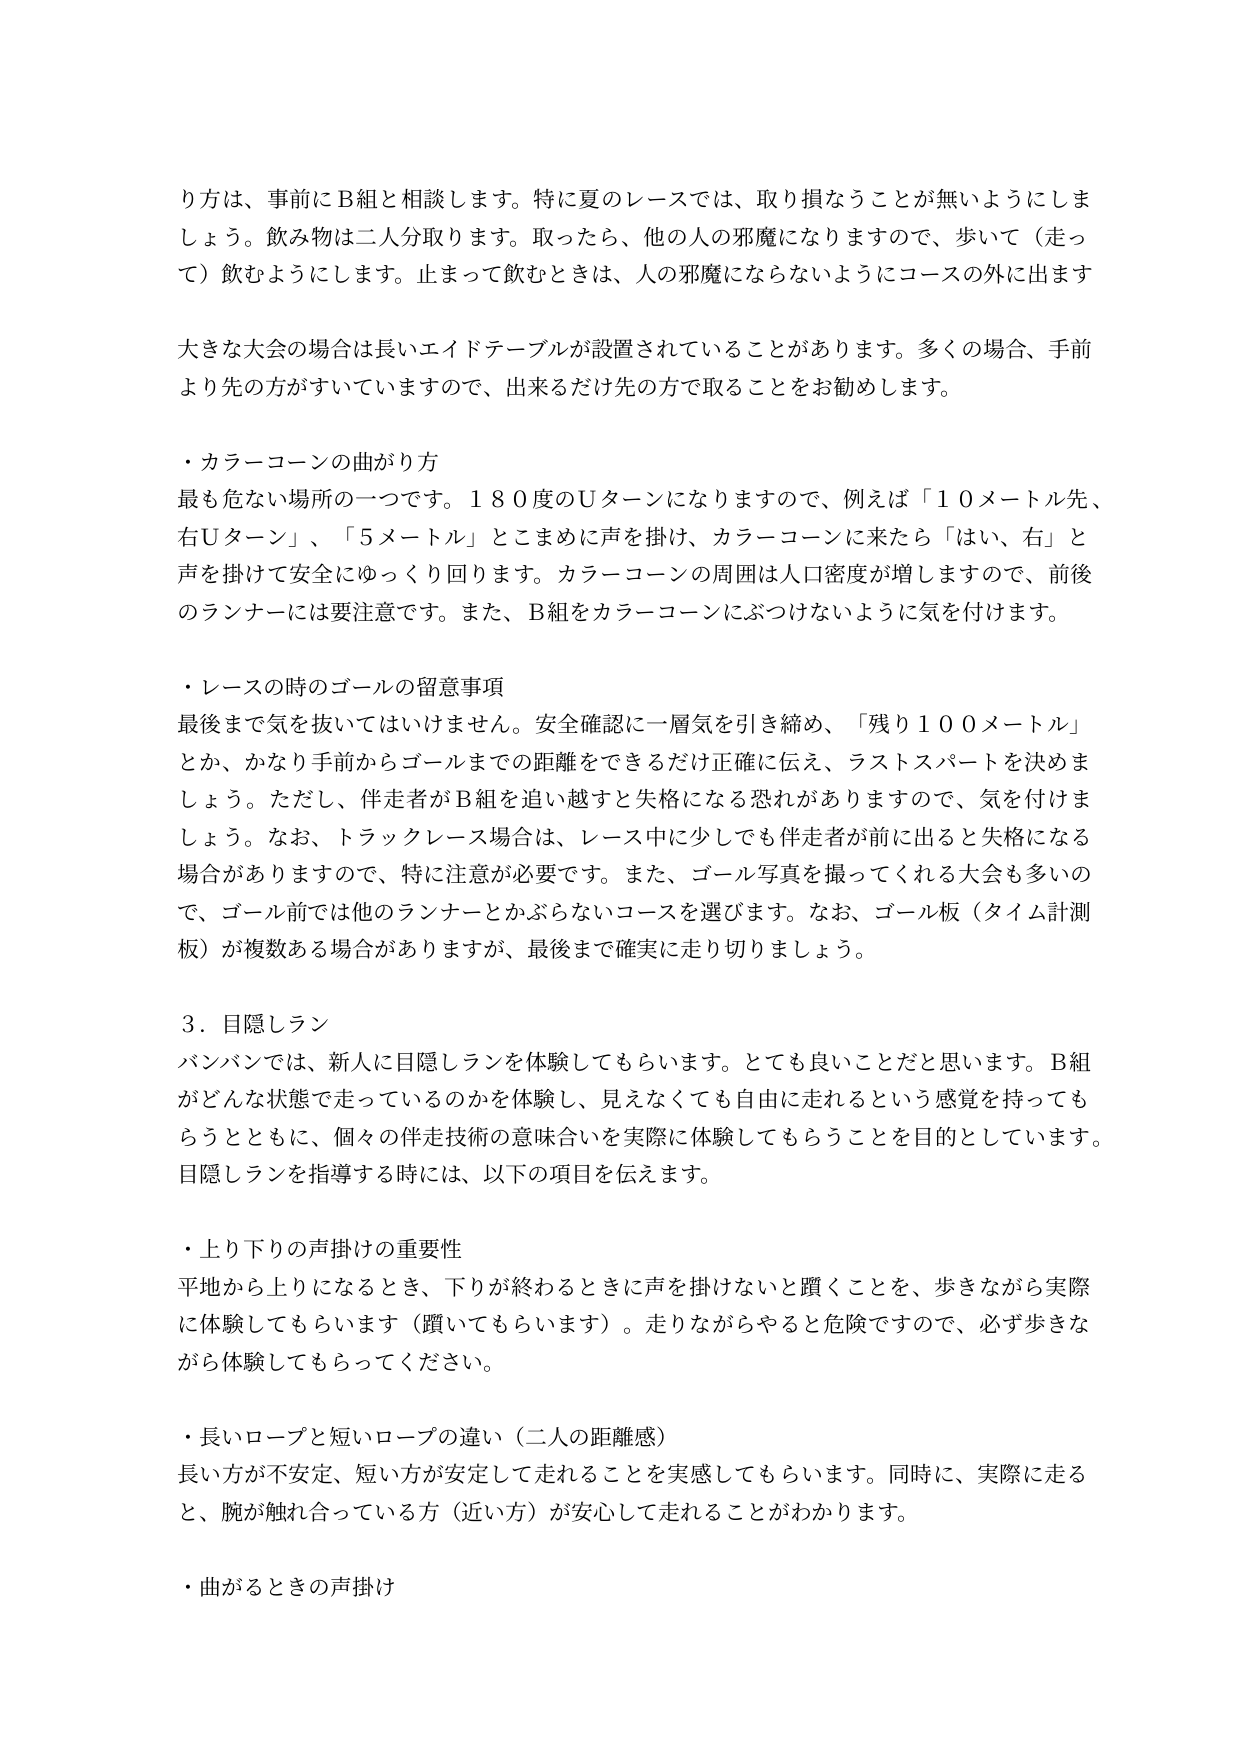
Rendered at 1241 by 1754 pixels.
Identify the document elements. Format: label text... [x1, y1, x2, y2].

text 大きな大会の場合は長いエイドテーブルが設置されていることがあります。多くの場合、手前より先の方がすいていますので、出来るだけ先の方で取ることをお勧めします。 [177, 329, 1092, 404]
text バンバンでは、新人に目隠しランを体験してもらいます。とても良いことだと思います。Ｂ組がどんな状態で走っているのかを体験し、見えなくても自由に走れるという感覚を持ってもらうとともに、個々の伴走技術の意味合いを実際に体験してもらうことを目的としています。目隠しランを指導する時には、以下の項目を伝えます。 [177, 1042, 1092, 1192]
text ・長いロープと短いロープの違い（二人の距離感） [177, 1417, 1092, 1454]
text ・カラーコーンの曲がり方 [177, 442, 1092, 479]
text 長い方が不安定、短い方が安定して走れることを実感してもらいます。同時に、実際に走ると、腕が触れ合っている方（近い方）が安心して走れることがわかります。 [177, 1454, 1092, 1529]
text 最も危ない場所の一つです。１８０度のＵターンになりますので、例えば「１０メートル先、右Ｕターン」、「５メートル」とこまめに声を掛け、カラーコーンに来たら「はい、右」と声を掛けて安全にゆっくり回ります。カラーコーンの周囲は人口密度が増しますので、前後のランナーには要注意です。また、Ｂ組をカラーコーンにぶつけないように気を付けます。 [177, 479, 1092, 629]
text ３．目隠しラン [177, 1004, 1092, 1042]
text 平地から上りになるとき、下りが終わるときに声を掛けないと躓くことを、歩きながら実際に体験してもらいます（躓いてもらいます）。走りながらやると危険ですので、必ず歩きながら体験してもらってください。 [177, 1267, 1092, 1379]
text ・上り下りの声掛けの重要性 [177, 1229, 1092, 1267]
text ・レースの時のゴールの留意事項 [177, 667, 1092, 704]
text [177, 179, 1092, 292]
text 最後まで気を抜いてはいけません。安全確認に一層気を引き締め、「残り１００メートル」とか、かなり手前からゴールまでの距離をできるだけ正確に伝え、ラストスパートを決めましょう。ただし、伴走者がＢ組を追い越すと失格になる恐れがありますので、気を付けましょう。なお、トラックレース場合は、レース中に少しでも伴走者が前に出ると失格になる場合がありますので、特に注意が必要です。また、ゴール写真を撮ってくれる大会も多いので、ゴール前では他のランナーとかぶらないコースを選びます。なお、ゴール板（タイム計測板）が複数ある場合がありますが、最後まで確実に走り切りましょう。 [177, 704, 1092, 967]
text ・曲がるときの声掛け [177, 1567, 1092, 1604]
